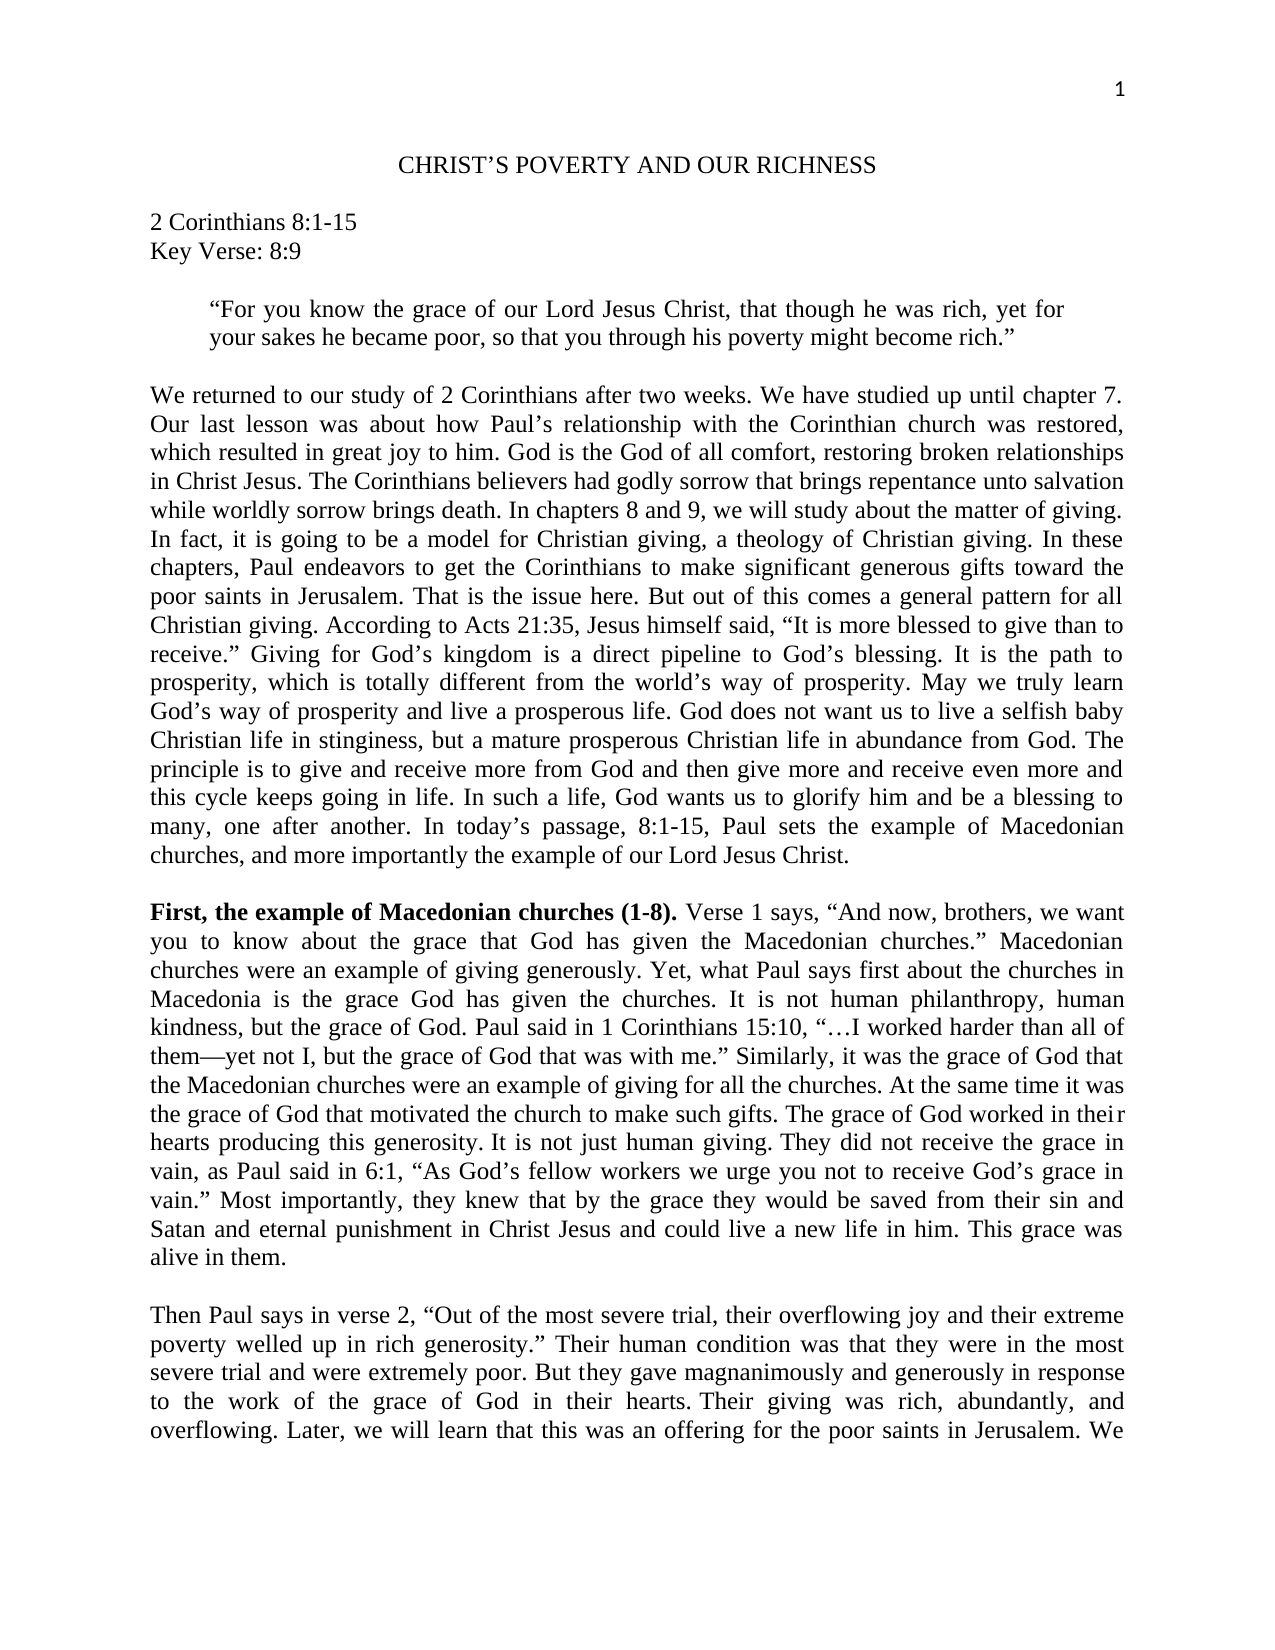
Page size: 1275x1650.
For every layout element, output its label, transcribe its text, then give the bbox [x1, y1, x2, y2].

text First, the example of Macedonian churches (1-8). Verse 1 says, “And now, brothers, we want you to know about the grace that God has given the Macedonian churches.” Macedonian churches were an example of giving generously. Yet, what Paul says first about the churches in Macedonia is the grace God has given the churches. It is not human philanthropy, human kindness, but the grace of God. Paul said in 1 Corinthians 15:10, “…I worked harder than all of them—yet not I, but the grace of God that was with me.” Similarly, it was the grace of God that the Macedonian churches were an example of giving for all the churches. At the same time it was the grace of God that motivated the church to make such gifts. The grace of God worked in their hearts producing this generosity. It is not just human giving. They did not receive the grace in vain, as Paul said in 6:1, “As God’s fellow workers we urge you not to receive God’s grace in vain.” Most importantly, they knew that by the grace they would be saved from their sin and Satan and eternal punishment in Christ Jesus and could live a new life in him. This grace was alive in them. [150, 897, 1125, 1271]
text 2 Corinthians 8:1-15 [150, 207, 1125, 236]
text “For you know the grace of our Lord Jesus Christ, that though he was rich, yet for your sakes he became poor, so that you through his poverty might become rich.” [209, 294, 1066, 351]
text We returned to our study of 2 Corinthians after two weeks. We have studied up until chapter 7. Our last lesson was about how Paul’s relationship with the Corinthian church was restored, which resulted in great joy to him. God is the God of all comfort, restoring broken relationships in Christ Jesus. The Corinthians believers had godly sorrow that brings repentance unto salvation while worldly sorrow brings death. In chapters 8 and 9, we will study about the matter of giving. In fact, it is going to be a model for Christian giving, a theology of Christian giving. In these chapters, Paul endeavors to get the Corinthians to make significant generous gifts toward the poor saints in Jerusalem. That is the issue here. But out of this comes a general pattern for all Christian giving. According to Acts 21:35, Jesus himself said, “It is more blessed to give than to receive.” Giving for God’s kingdom is a direct pipeline to God’s blessing. It is the path to prosperity, which is totally different from the world’s way of prosperity. May we truly learn God’s way of prosperity and live a prosperous life. God does not want us to live a selfish baby Christian life in stinginess, but a mature prosperous Christian life in abundance from God. The principle is to give and receive more from God and then give more and receive even more and this cycle keeps going in life. In such a life, God wants us to glorify him and be a blessing to many, one after another. In today’s passage, 8:1-15, Paul sets the example of Macedonian churches, and more importantly the example of our Lord Jesus Christ. [150, 380, 1125, 869]
text CHRIST’S POVERTY AND OUR RICHNESS [150, 150, 1125, 179]
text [150, 1300, 1125, 1444]
text Key Verse: 8:9 [150, 236, 1125, 265]
